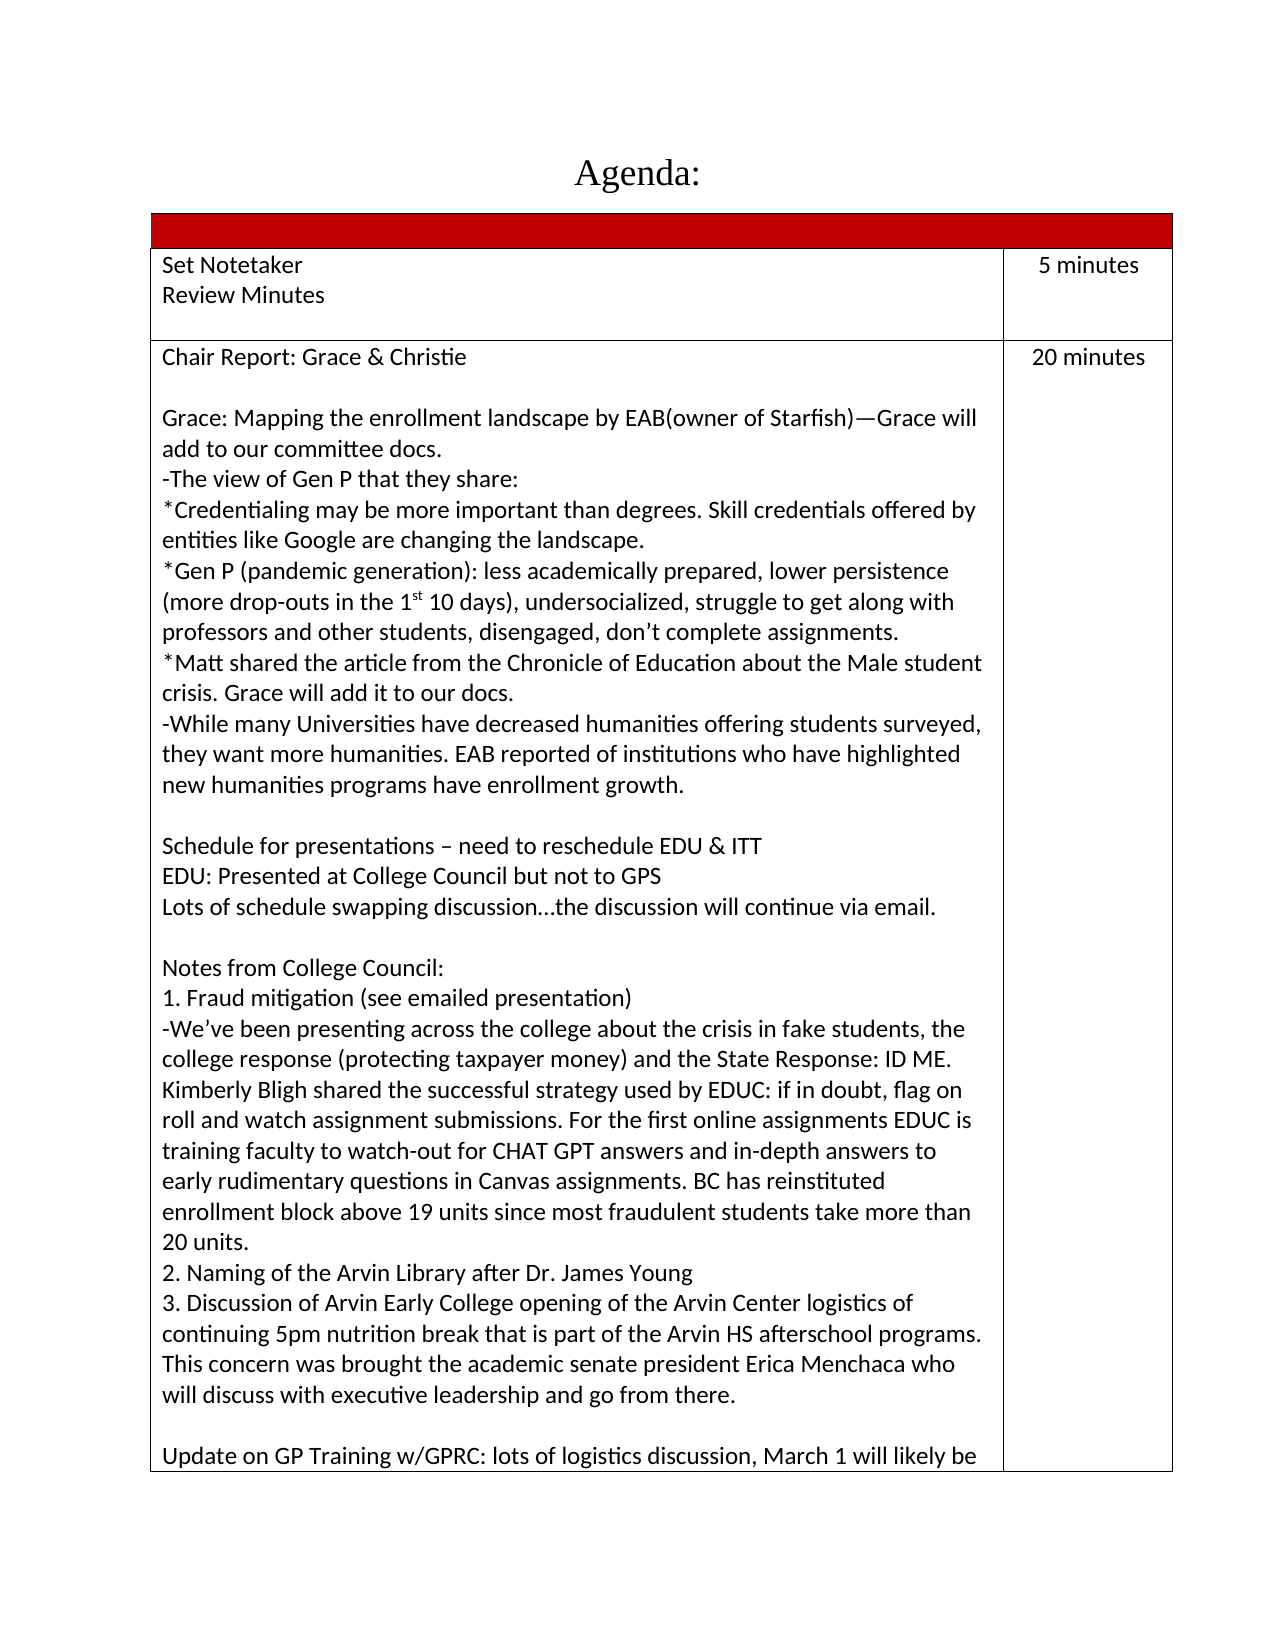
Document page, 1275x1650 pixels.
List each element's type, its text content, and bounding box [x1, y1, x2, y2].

table_cell 5 minutes [1004, 249, 1172, 340]
table_header [151, 214, 1004, 248]
table_cell Set Notetaker Review Minutes [151, 249, 1003, 340]
table_cell 20 minutes [1004, 341, 1172, 1471]
text Agenda: [150, 150, 1125, 193]
table_header [1004, 214, 1172, 248]
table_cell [151, 341, 1003, 1471]
